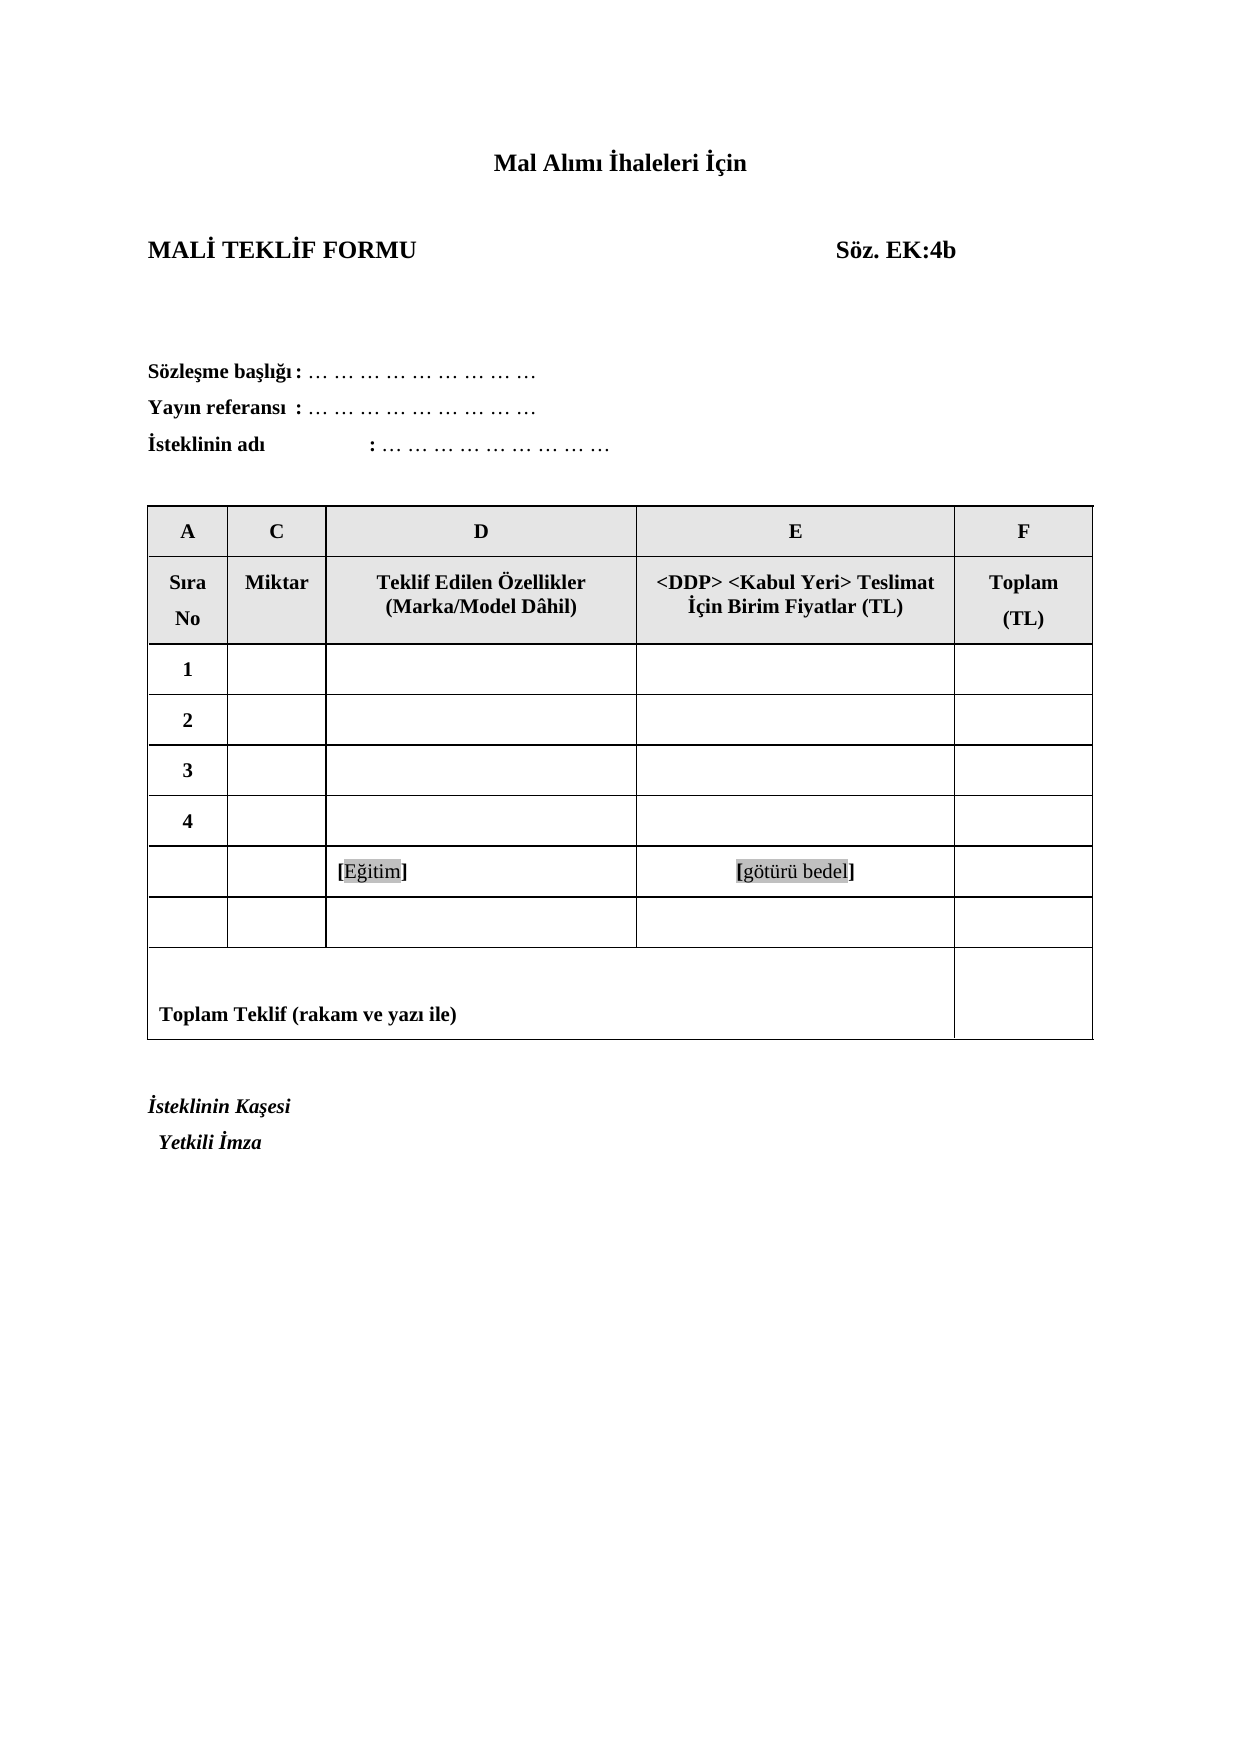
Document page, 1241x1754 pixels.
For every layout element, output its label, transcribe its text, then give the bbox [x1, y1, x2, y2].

table_cell 3 [148, 745, 227, 795]
table_cell 1 [148, 644, 227, 693]
table_cell [327, 898, 636, 947]
table_cell [228, 796, 325, 845]
text MALİ TEKLİF FORMU Söz. EK:4b [148, 235, 1093, 264]
table_cell [955, 847, 1092, 896]
table_cell [Eğitim] [327, 847, 636, 896]
table_cell [955, 695, 1092, 744]
table_header A [148, 507, 227, 556]
table_cell [148, 846, 227, 896]
table_cell [637, 796, 954, 845]
table_cell [955, 948, 1092, 1038]
table_header C [228, 507, 325, 556]
table_cell 2 [148, 695, 227, 744]
table_cell Sıra No [148, 557, 227, 643]
table_cell [228, 746, 325, 795]
table_cell [228, 645, 325, 693]
text Sözleşme başlığı : … … … … … … … … … [148, 359, 1093, 383]
text İsteklinin Kaşesi [148, 1094, 1093, 1118]
table_cell [228, 898, 325, 947]
table_cell 4 [148, 796, 227, 845]
table_cell Toplam Teklif (rakam ve yazı ile) [148, 948, 954, 1038]
table_cell [955, 898, 1092, 947]
text Mal Alımı İhaleleri İçin [148, 148, 1093, 176]
table_cell [327, 695, 636, 744]
table_cell [327, 746, 636, 795]
table_cell [637, 645, 954, 693]
table_cell [637, 746, 954, 795]
table_cell [955, 645, 1092, 693]
table_cell [637, 695, 954, 744]
table_cell [228, 695, 325, 744]
table_cell Toplam (TL) [955, 557, 1092, 643]
table_cell [955, 746, 1092, 795]
text Yayın referansı : … … … … … … … … … [148, 395, 1093, 419]
table_cell [637, 898, 954, 947]
table_cell Miktar [228, 557, 325, 643]
table_header E [637, 507, 954, 556]
table_header D [327, 507, 636, 556]
table_cell [955, 796, 1092, 845]
text İsteklinin adı : … … … … … … … … … [148, 432, 1093, 456]
table_cell [228, 847, 325, 896]
table_cell [327, 796, 636, 845]
table_header F [955, 507, 1092, 556]
table_cell Teklif Edilen Özellikler (Marka/Model Dâhil) [327, 557, 636, 643]
table_cell [148, 897, 227, 947]
text Yetkili İmza [148, 1130, 1093, 1154]
table_cell <DDP> <Kabul Yeri> Teslimat İçin Birim Fiyatlar (TL) [637, 557, 954, 643]
table_cell [götürü bedel] [637, 847, 954, 896]
table_cell [327, 645, 636, 693]
